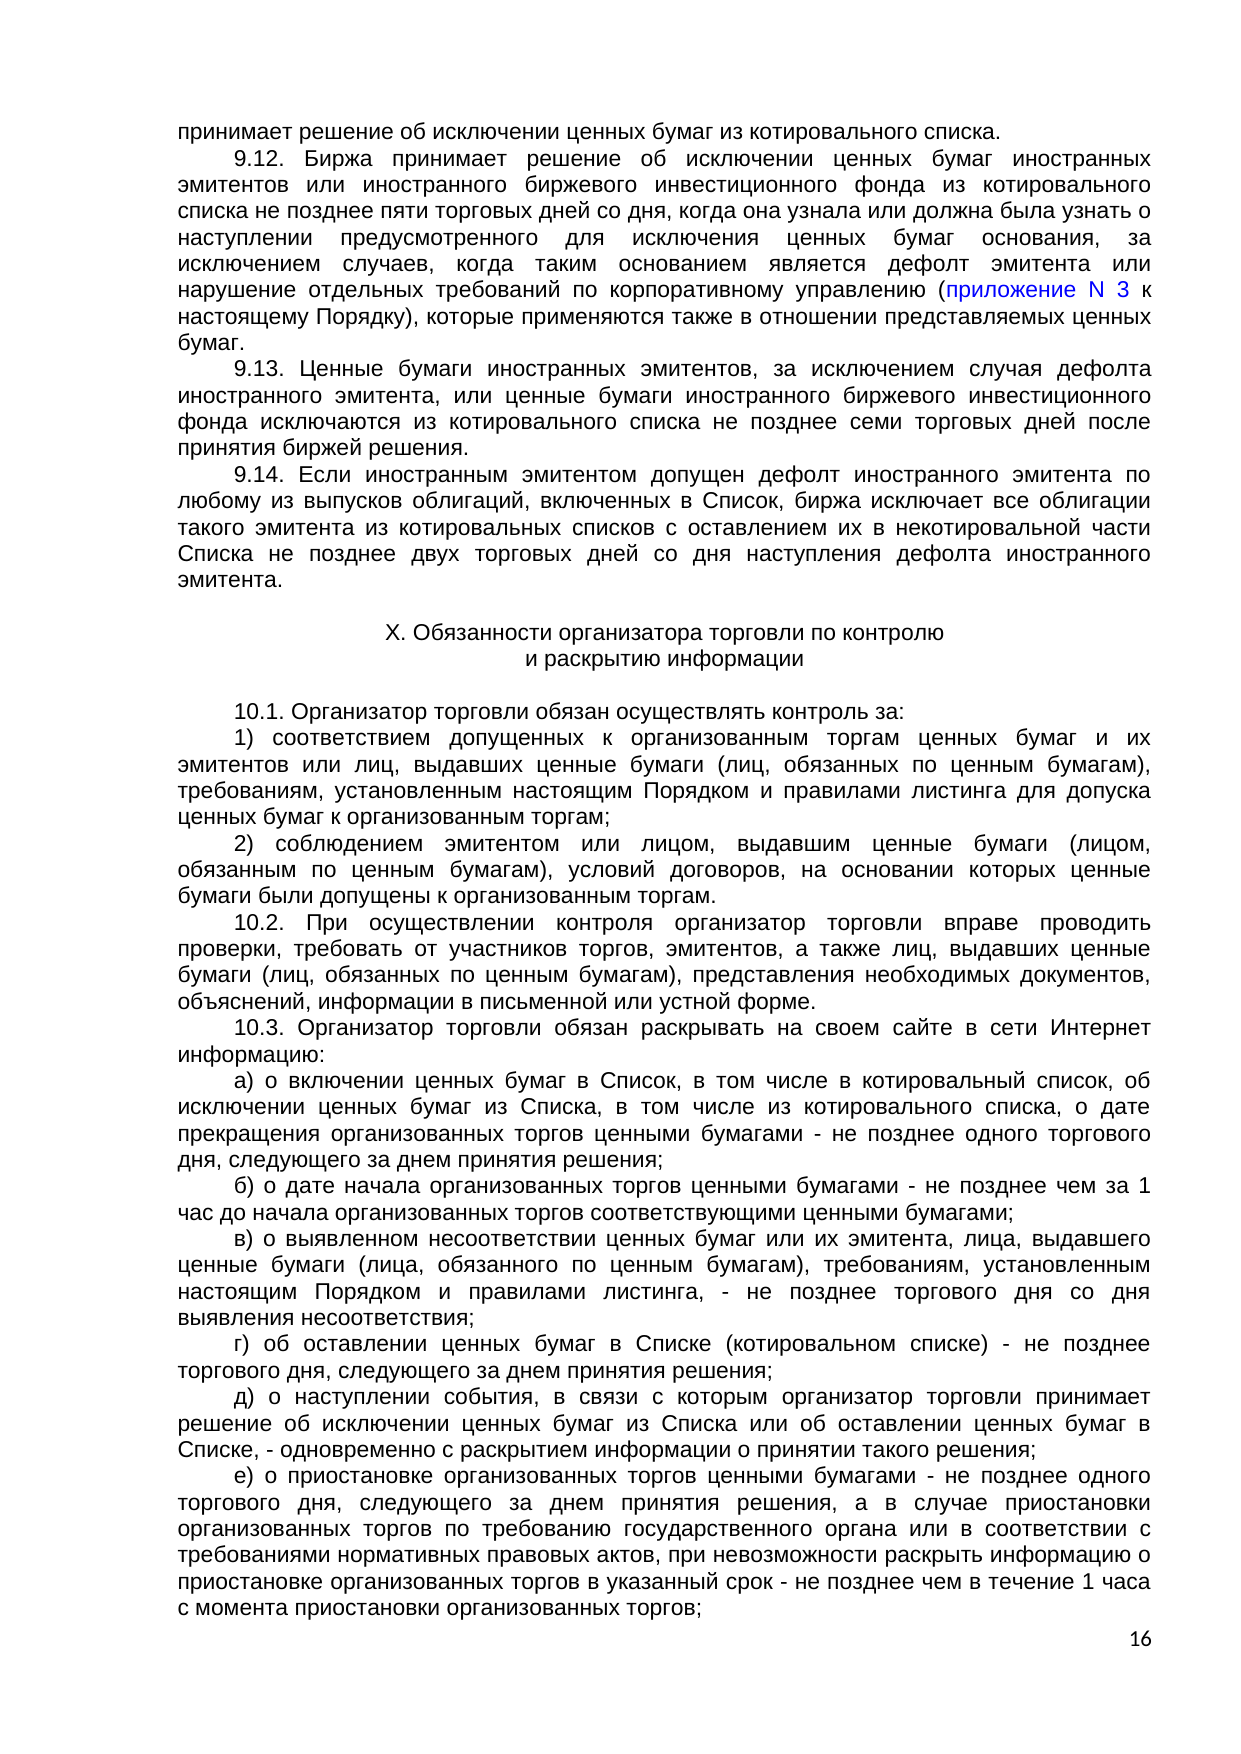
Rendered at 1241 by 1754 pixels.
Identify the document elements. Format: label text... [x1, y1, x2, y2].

text в) о выявленном несоответствии ценных бумаг или их эмитента, лица, выдавшего ценные бумаги (лица, обязанного по ценным бумагам), требованиям, установленным настоящим Порядком и правилами листинга, - не позднее торгового дня со дня выявления несоответствия; [177, 1225, 1152, 1330]
text 9.13. Ценные бумаги иностранных эмитентов, за исключением случая дефолта иностранного эмитента, или ценные бумаги иностранного биржевого инвестиционного фонда исключаются из котировального списка не позднее семи торговых дней после принятия биржей решения. [177, 355, 1152, 461]
text б) о дате начала организованных торгов ценными бумагами - не позднее чем за 1 час до начала организованных торгов соответствующими ценными бумагами; [177, 1172, 1152, 1225]
text 9.12. Биржа принимает решение об исключении ценных бумаг иностранных эмитентов или иностранного биржевого инвестиционного фонда из котировального списка не позднее пяти торговых дней со дня, когда она узнала или должна была узнать о наступлении предусмотренного для исключения ценных бумаг основания, за исключением случаев, когда таким основанием является дефолт эмитента или нарушение отдельных требований по корпоративному управлению (приложение N 3 к настоящему Порядку), которые применяются также в отношении представляемых ценных бумаг. [177, 144, 1152, 355]
text д) о наступлении события, в связи с которым организатор торговли принимает решение об исключении ценных бумаг из Списка или об оставлении ценных бумаг в Списке, - одновременно с раскрытием информации о принятии такого решения; [177, 1383, 1152, 1462]
text а) о включении ценных бумаг в Список, в том числе в котировальный список, об исключении ценных бумаг из Списка, в том числе из котировального списка, о дате прекращения организованных торгов ценными бумагами - не позднее одного торгового дня, следующего за днем принятия решения; [177, 1067, 1152, 1172]
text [177, 118, 1152, 144]
text и раскрытию информации [177, 645, 1152, 672]
text г) об оставлении ценных бумаг в Списке (котировальном списке) - не позднее торгового дня, следующего за днем принятия решения; [177, 1330, 1152, 1383]
text е) о приостановке организованных торгов ценными бумагами - не позднее одного торгового дня, следующего за днем принятия решения, а в случае приостановки организованных торгов по требованию государственного органа или в соответствии с требованиями нормативных правовых актов, при невозможности раскрыть информацию о приостановке организованных торгов в указанный срок - не позднее чем в течение 1 часа с момента приостановки организованных торгов; [177, 1462, 1152, 1620]
text 2) соблюдением эмитентом или лицом, выдавшим ценные бумаги (лицом, обязанным по ценным бумагам), условий договоров, на основании которых ценные бумаги были допущены к организованным торгам. [177, 830, 1152, 909]
text X. Обязанности организатора торговли по контролю [177, 619, 1152, 645]
text 10.3. Организатор торговли обязан раскрывать на своем сайте в сети Интернет информацию: [177, 1014, 1152, 1067]
text 1) соответствием допущенных к организованным торгам ценных бумаг и их эмитентов или лиц, выдавших ценные бумаги (лиц, обязанных по ценным бумагам), требованиям, установленным настоящим Порядком и правилами листинга для допуска ценных бумаг к организованным торгам; [177, 724, 1152, 830]
text 9.14. Если иностранным эмитентом допущен дефолт иностранного эмитента по любому из выпусков облигаций, включенных в Список, биржа исключает все облигации такого эмитента из котировальных списков с оставлением их в некотировальной части Списка не позднее двух торговых дней со дня наступления дефолта иностранного эмитента. [177, 461, 1152, 592]
text 10.1. Организатор торговли обязан осуществлять контроль за: [177, 698, 1152, 724]
text 10.2. При осуществлении контроля организатор торговли вправе проводить проверки, требовать от участников торгов, эмитентов, а также лиц, выдавших ценные бумаги (лиц, обязанных по ценным бумагам), представления необходимых документов, объяснений, информации в письменной или устной форме. [177, 909, 1152, 1014]
